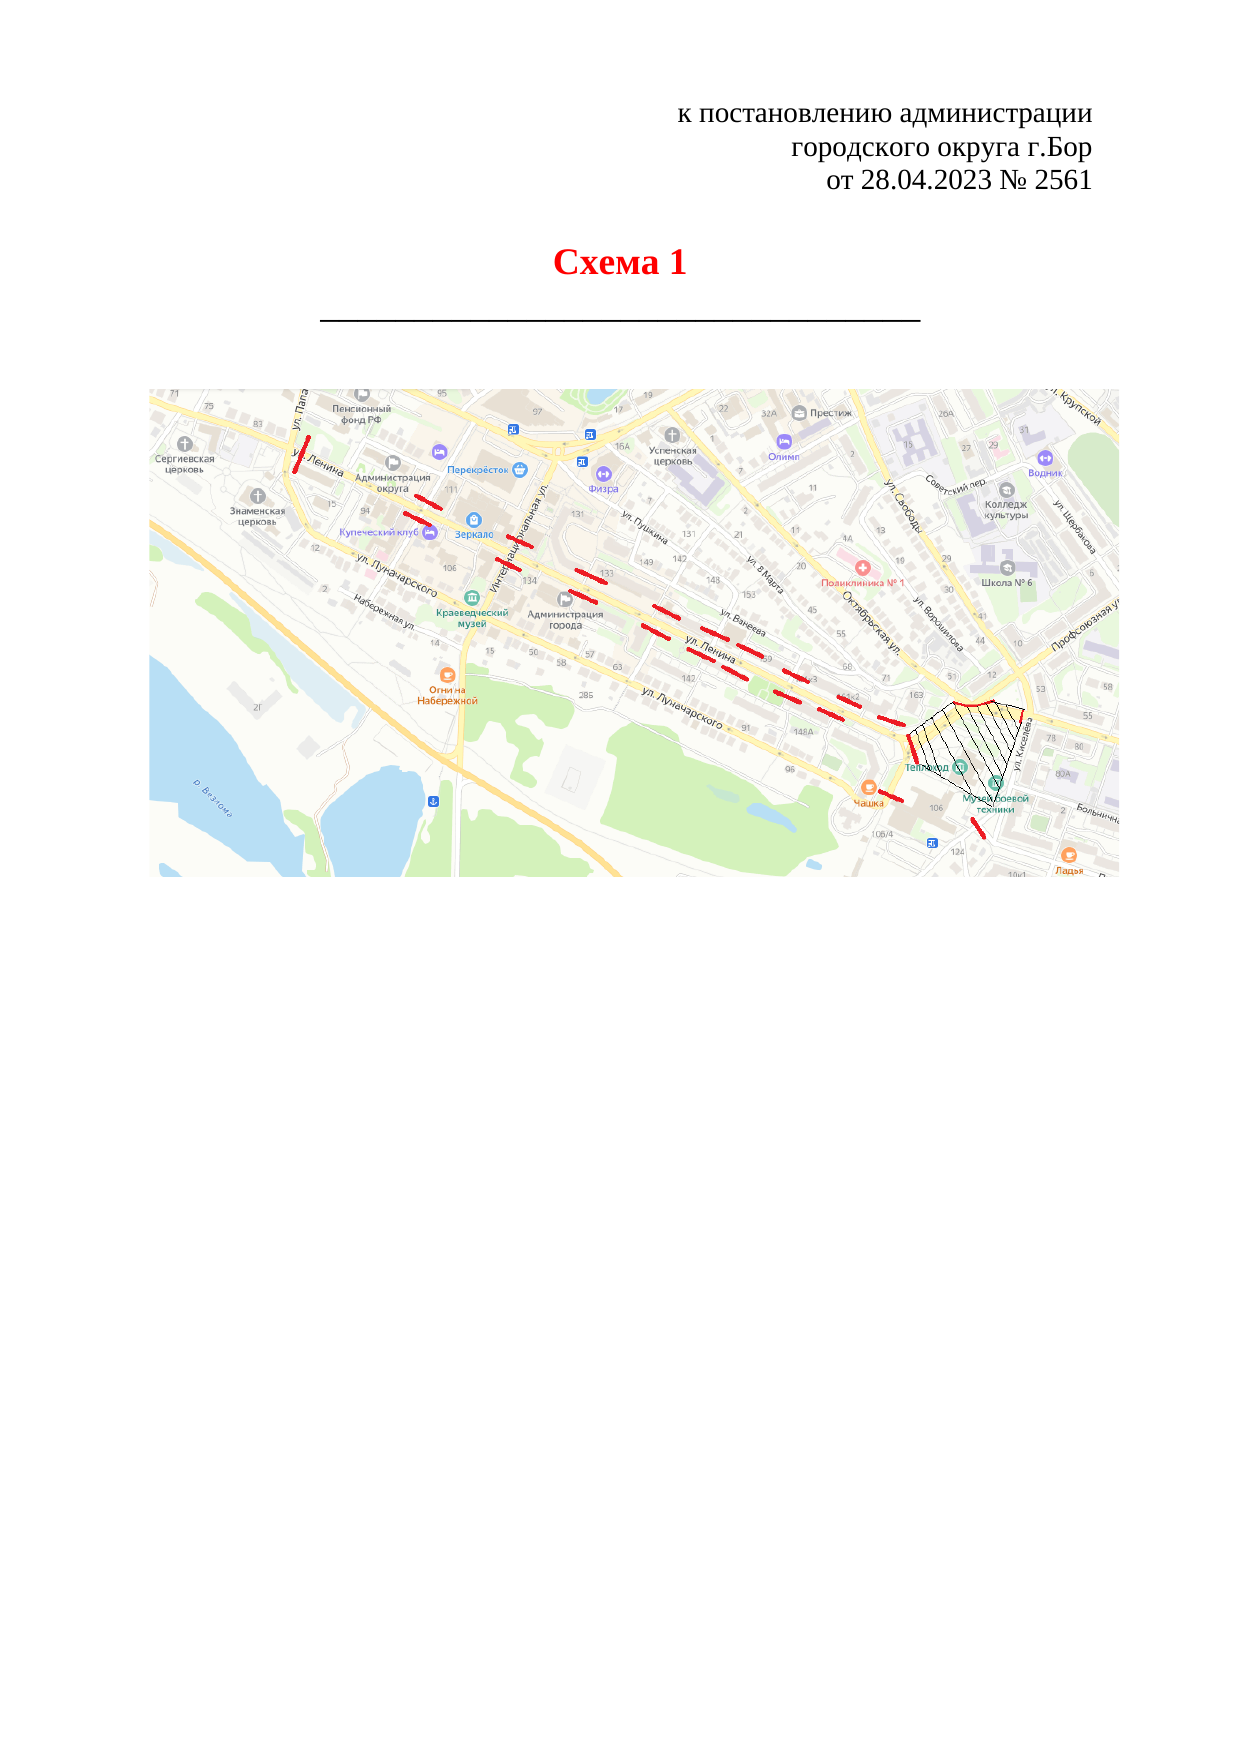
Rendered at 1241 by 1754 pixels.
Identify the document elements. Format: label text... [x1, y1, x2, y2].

text к постановлению администрации [148, 95, 1092, 129]
text Схема 1 [148, 239, 1092, 282]
text от 28.04.2023 № 2561 [148, 162, 1092, 196]
picture [149, 389, 1120, 877]
text ________________________________ [148, 282, 1092, 325]
text городского округа г.Бор [148, 129, 1092, 162]
